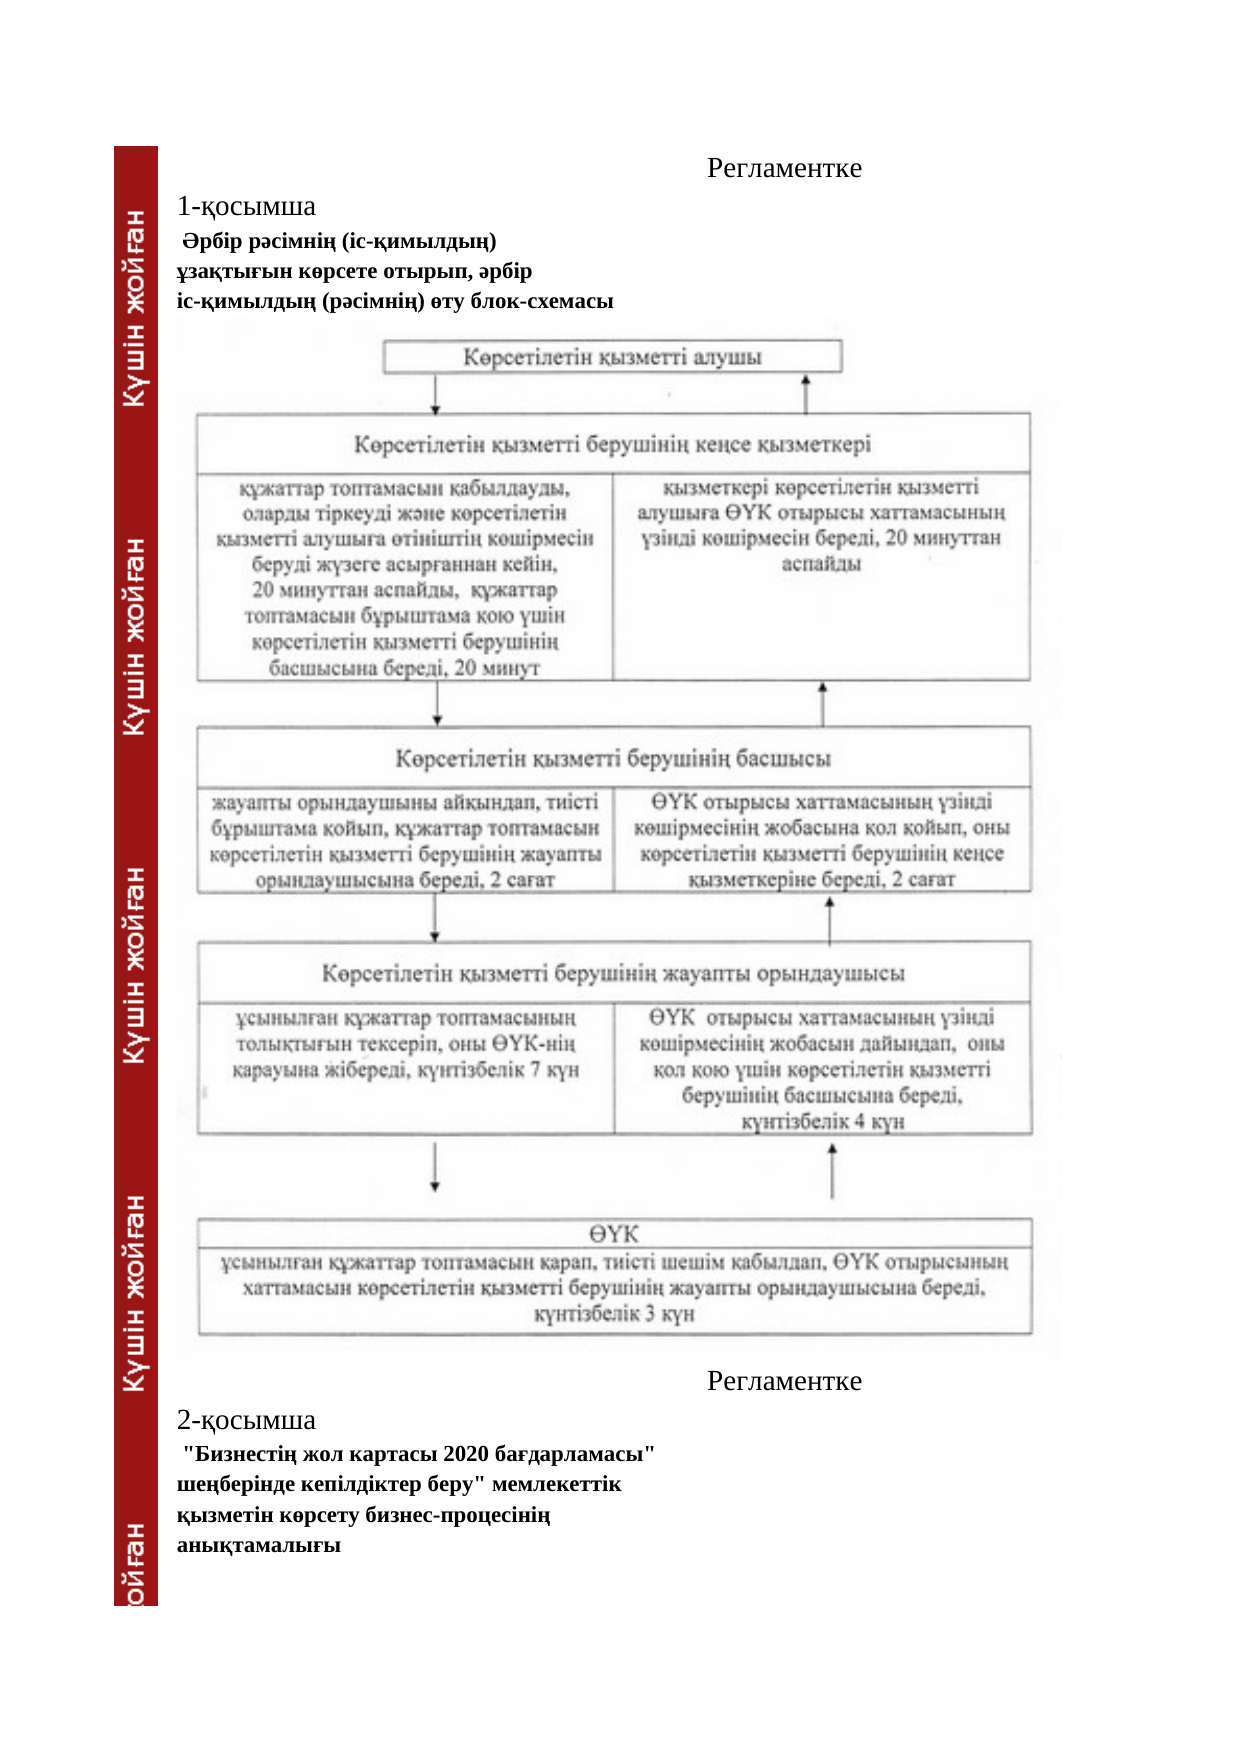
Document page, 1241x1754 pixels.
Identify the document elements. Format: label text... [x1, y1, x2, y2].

text Регламентке 2-қосымша [112, 1363, 1128, 1435]
text "Бизнестің жол картасы 2020 бағдарламасы" шеңберінде кепілдіктер беру" мемлекеттік қызметін көрсету бизнес-процесінің анықтамалығы [112, 1440, 1128, 1557]
text Әрбір рәсімнің (іс-қимылдың) ұзақтығын көрсете отырып, әрбір іс-қимылдың (рәсімнің) өту блок-схемасы [112, 227, 1128, 314]
picture [114, 314, 158, 1363]
picture [114, 222, 158, 227]
picture [176, 317, 1063, 1360]
text Регламентке 1-қосымша [112, 150, 1128, 222]
picture [114, 1557, 158, 1606]
picture [114, 1435, 158, 1440]
picture [114, 146, 158, 150]
